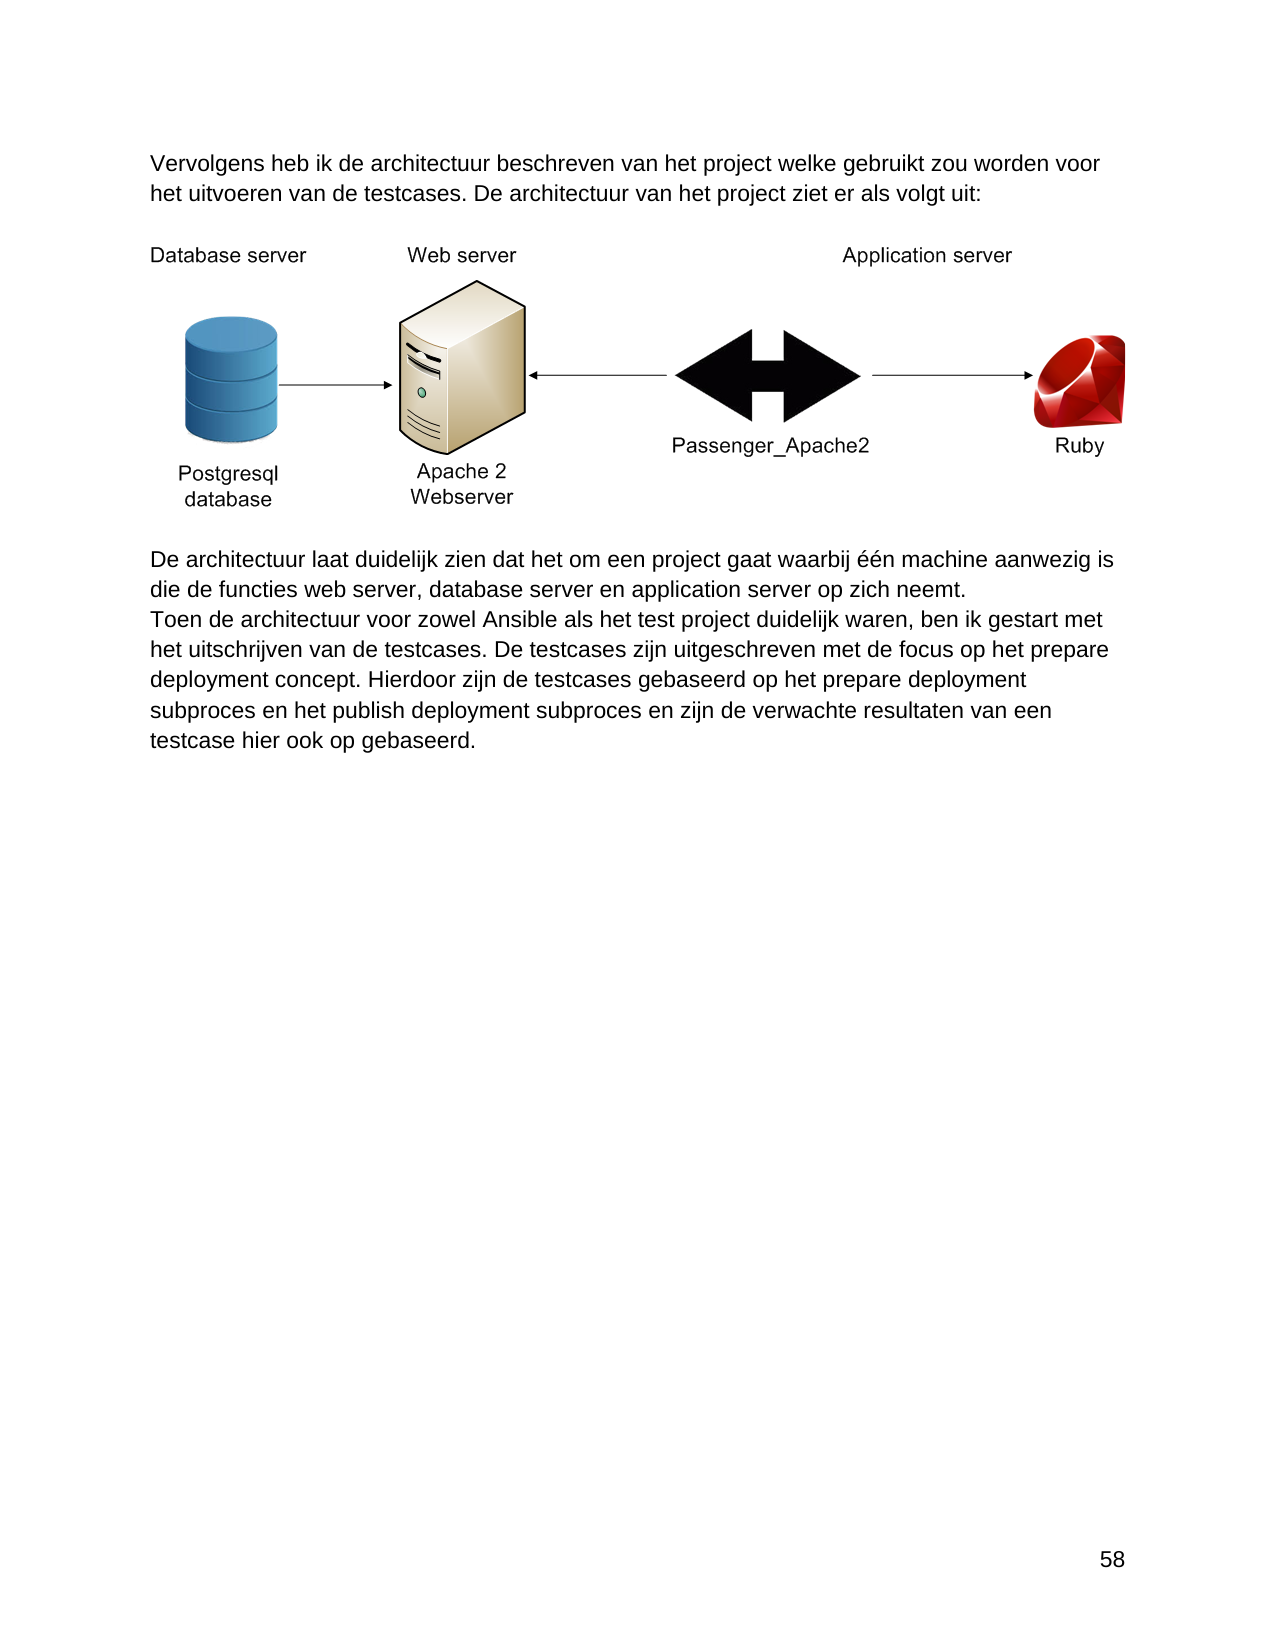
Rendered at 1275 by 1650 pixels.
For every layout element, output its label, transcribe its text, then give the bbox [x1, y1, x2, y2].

text De architectuur laat duidelijk zien dat het om een project gaat waarbij één machine aanwezig is die de functies web server, database server en application server op zich neemt. [150, 546, 1125, 602]
text Toen de architectuur voor zowel Ansible als het test project duidelijk waren, ben ik gestart met het uitschrijven van de testcases. De testcases zijn uitgeschreven met de focus op het prepare deployment concept. Hierdoor zijn de testcases gebaseerd op het prepare deployment subproces en het publish deployment subproces en zijn de verwachte resultaten van een testcase hier ook op gebaseerd. [150, 606, 1125, 753]
picture [150, 240, 1125, 512]
text Vervolgens heb ik de architectuur beschreven van het project welke gebruikt zou worden voor het uitvoeren van de testcases. De architectuur van het project ziet er als volgt uit: [150, 150, 1125, 207]
